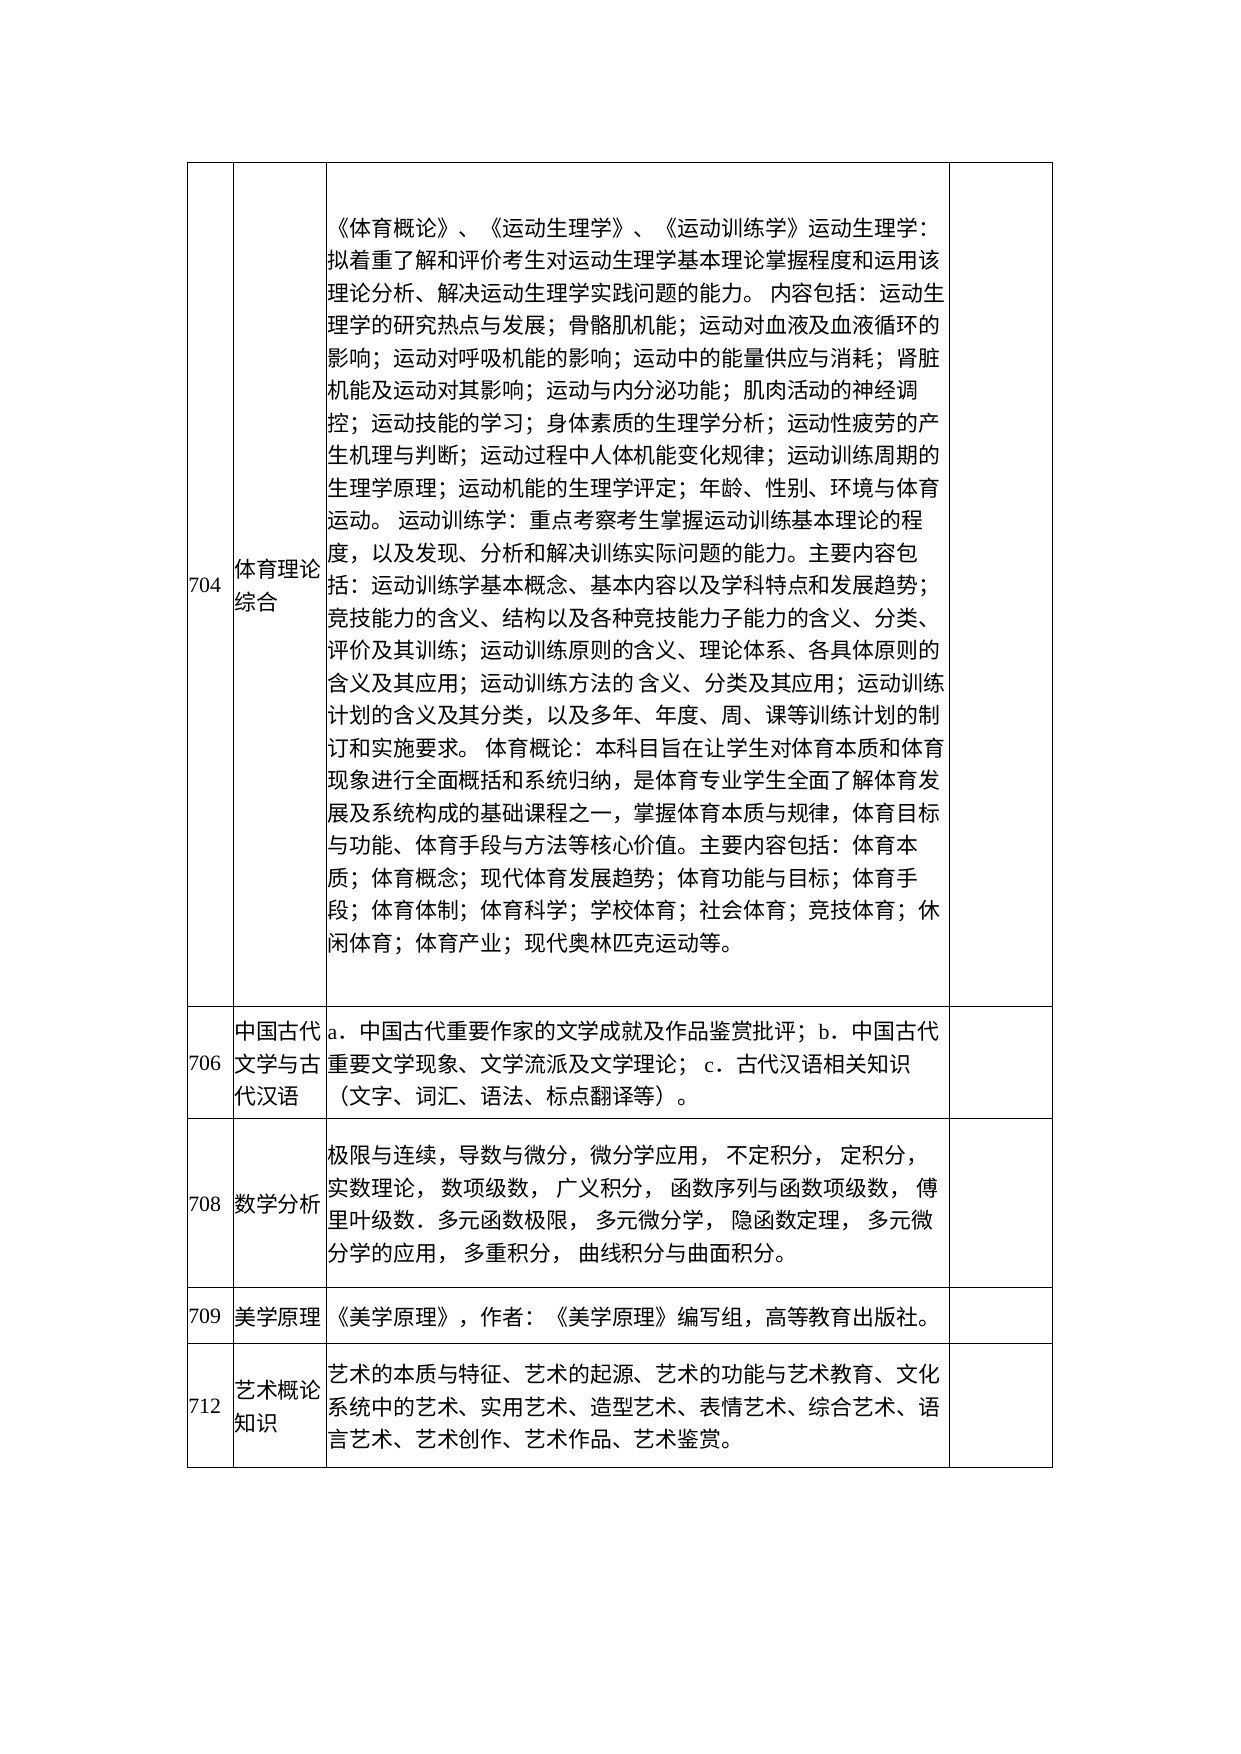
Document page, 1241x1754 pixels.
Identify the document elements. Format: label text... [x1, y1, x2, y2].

table_cell 709 [188, 1288, 233, 1343]
table_cell [950, 1288, 1052, 1343]
table_cell 极限与连续，导数与微分，微分学应用， 不定积分， 定积分， 实数理论， 数项级数， 广义积分， 函数序列与函数项级数， 傅里叶级数．多元函数极限， 多元微分学， 隐函数定理， 多元微分学的应用， 多重积分， 曲线积分与曲面积分。 [327, 1119, 949, 1287]
table_cell 中国古代文学与古代汉语 [234, 1007, 326, 1118]
table_cell [950, 1344, 1052, 1467]
table_cell 《美学原理》，作者：《美学原理》编写组，高等教育出版社。 [327, 1288, 949, 1343]
table_cell 美学原理 [234, 1288, 326, 1343]
table_cell 艺术的本质与特征、艺术的起源、艺术的功能与艺术教育、文化系统中的艺术、实用艺术、造型艺术、表情艺术、综合艺术、语言艺术、艺术创作、艺术作品、艺术鉴赏。 [327, 1344, 949, 1467]
table_cell 712 [188, 1344, 233, 1467]
table_cell 《体育概论》、《运动生理学》、《运动训练学》运动生理学：拟着重了解和评价考生对运动生理学基本理论掌握程度和运用该理论分析、解决运动生理学实践问题的能力。 内容包括：运动生理学的研究热点与发展；骨骼肌机能；运动对血液及血液循环的影响；运动对呼吸机能的影响；运动中的能量供应与消耗；肾脏机能及运动对其影响；运动与内分泌功能；肌肉活动的神经调控；运动技能的学习；身体素质的生理学分析；运动性疲劳的产生机理与判断；运动过程中人体机能变化规律；运动训练周期的生理学原理；运动机能的生理学评定；年龄、性别、环境与体育运动。 运动训练学：重点考察考生掌握运动训练基本理论的程度，以及发现、分析和解决训练实际问题的能力。主要内容包括：运动训练学基本概念、基本内容以及学科特点和发展趋势；竞技能力的含义、结构以及各种竞技能力子能力的含义、分类、评价及其训练；运动训练原则的含义、理论体系、各具体原则的含义及其应用；运动训练方法的 含义、分类及其应用；运动训练计划的含义及其分类，以及多年、年度、周、课等训练计划的制订和实施要求。 体育概论：本科目旨在让学生对体育本质和体育现象进行全面概括和系统归纳，是体育专业学生全面了解体育发展及系统构成的基础课程之一，掌握体育本质与规律，体育目标与功能、体育手段与方法等核心价值。主要内容包括：体育本质；体育概念；现代体育发展趋势；体育功能与目标；体育手段；体育体制；体育科学；学校体育；社会体育；竞技体育；休闲体育；体育产业；现代奥林匹克运动等。 [327, 163, 949, 1006]
table_cell 数学分析 [234, 1119, 326, 1287]
table_cell [950, 163, 1052, 1006]
table_cell [950, 1119, 1052, 1287]
table_cell 706 [188, 1007, 233, 1118]
table_cell 704 [188, 163, 233, 1006]
table_cell [950, 1007, 1052, 1118]
table_cell 艺术概论知识 [234, 1344, 326, 1467]
table_cell a．中国古代重要作家的文学成就及作品鉴赏批评；b．中国古代重要文学现象、文学流派及文学理论； c．古代汉语相关知识（文字、词汇、语法、标点翻译等）。 [327, 1007, 949, 1118]
table_cell 708 [188, 1119, 233, 1287]
table_cell 体育理论综合 [234, 163, 326, 1006]
